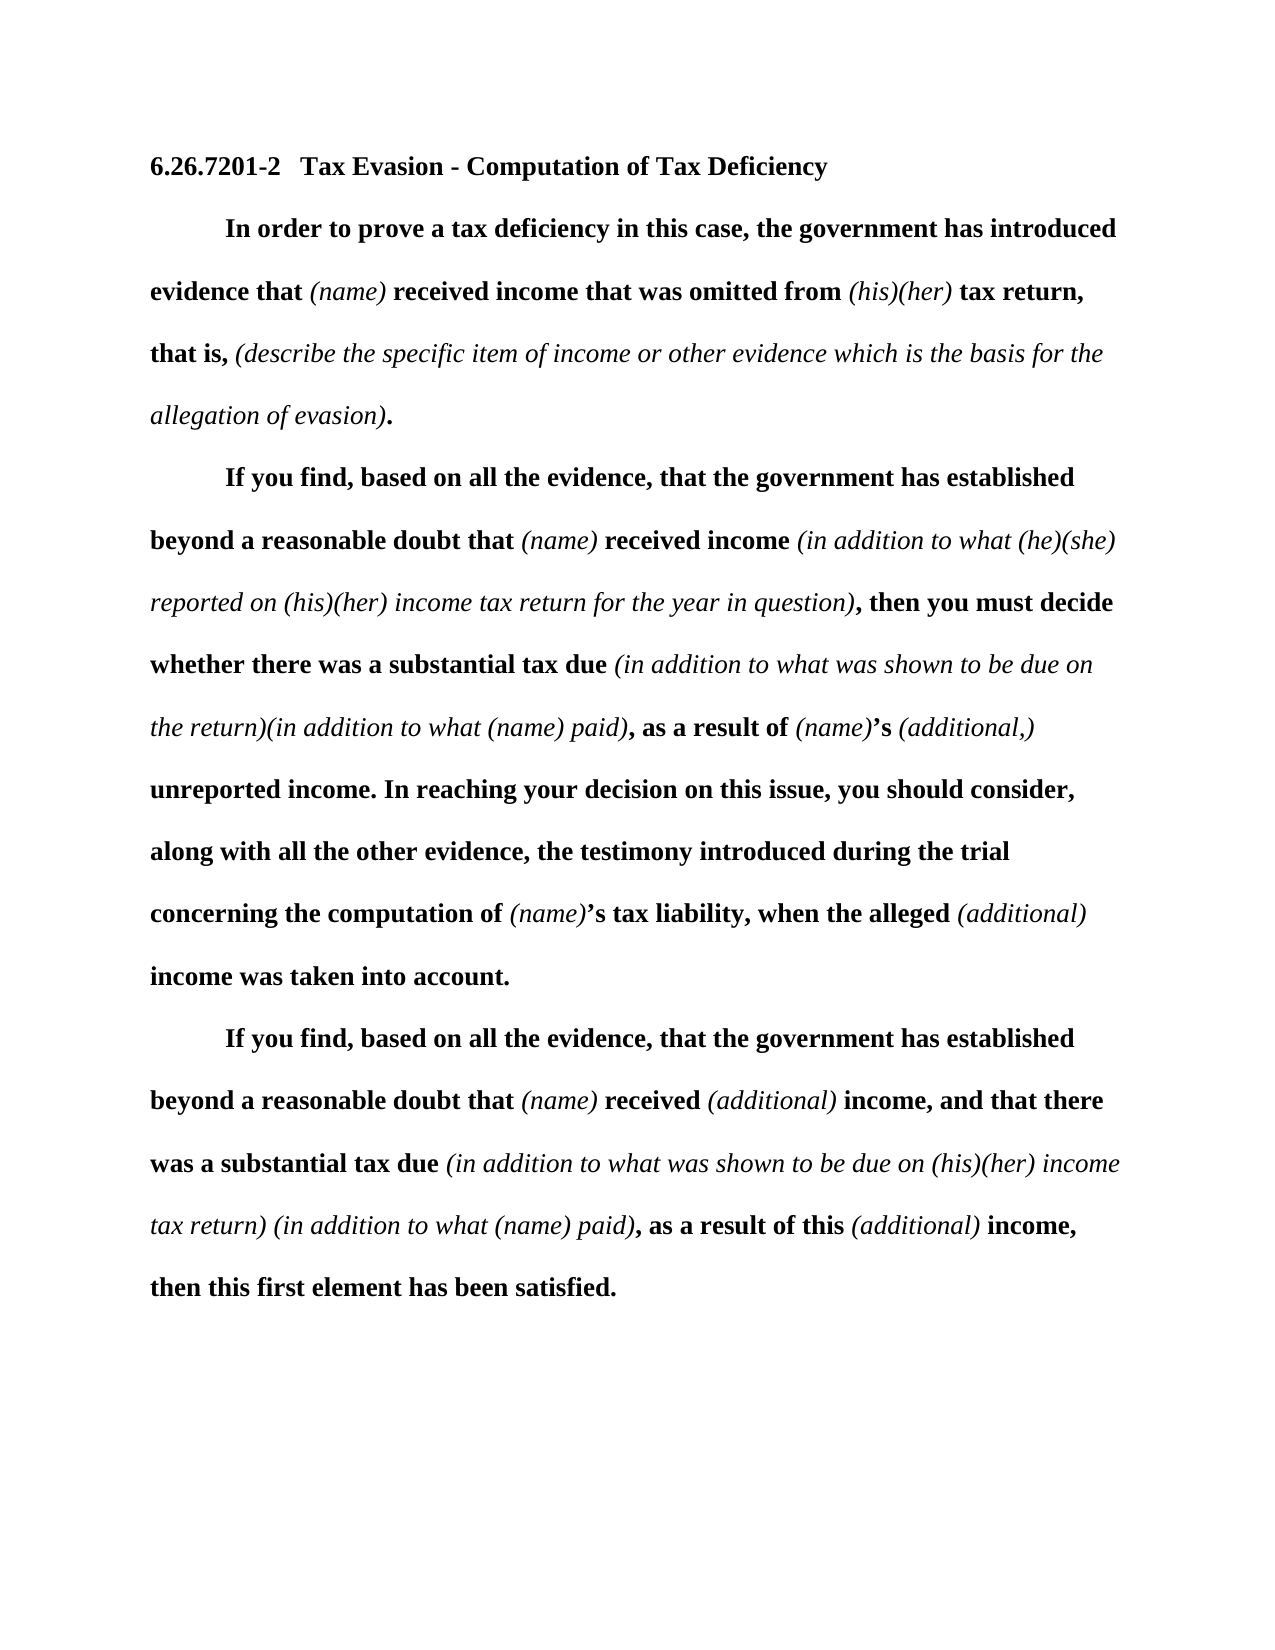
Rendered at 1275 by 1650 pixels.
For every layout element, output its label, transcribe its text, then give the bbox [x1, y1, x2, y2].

text If you find, based on all the evidence, that the government has established beyond a reasonable doubt that (name) received (additional) income, and that there was a substantial tax due (in addition to what was shown to be due on (his)(her) income tax return) (in addition to what (name) paid), as a result of this (additional) income, then this first element has been satisfied. [150, 1022, 1125, 1302]
text If you find, based on all the evidence, that the government has established beyond a reasonable doubt that (name) received income (in addition to what (he)(she) reported on (his)(her) income tax return for the year in question), then you must decide whether there was a substantial tax due (in addition to what was shown to be due on the return)(in addition to what (name) paid), as a result of (name)’s (additional,) unreported income. In reaching your decision on this issue, you should consider, along with all the other evidence, the testimony introduced during the trial concerning the computation of (name)’s tax liability, when the alleged (additional) income was taken into account. [150, 461, 1125, 991]
text In order to prove a tax deficiency in this case, the government has introduced evidence that (name) received income that was omitted from (his)(her) tax return, that is, (describe the specific item of income or other evidence which is the basis for the allegation of evasion). [150, 212, 1125, 430]
text 6.26.7201-2 Tax Evasion - Computation of Tax Deficiency [150, 150, 1125, 181]
